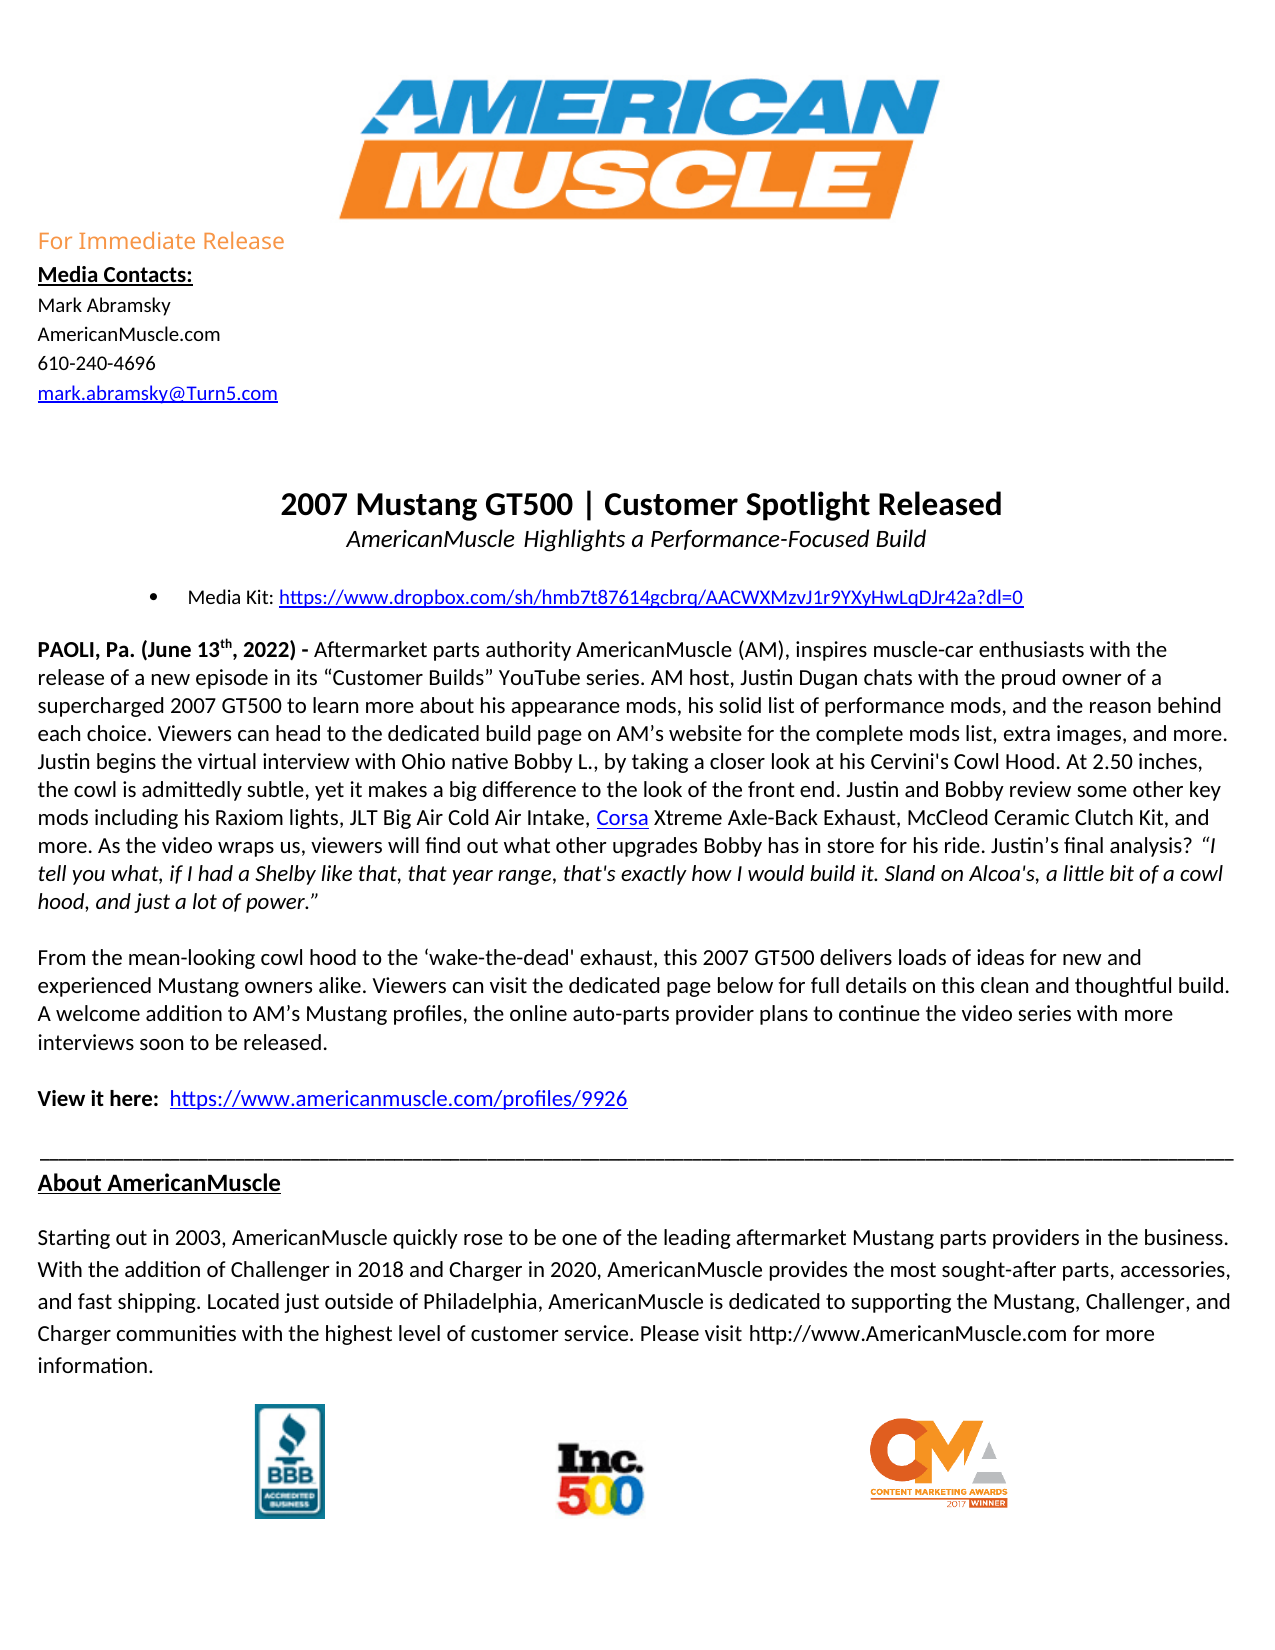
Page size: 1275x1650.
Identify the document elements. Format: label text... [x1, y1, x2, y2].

text From the mean-looking cowl hood to the ‘wake-the-dead' exhaust, this 2007 GT500 delivers loads of ideas for new and experienced Mustang owners alike. Viewers can visit the dedicated page below for full details on this clean and thoughtful build. A welcome addition to AM’s Mustang profiles, the online auto-parts provider plans to continue the video series with more interviews soon to be released. [37, 943, 1237, 1056]
text View it here: https://www.americanmuscle.com/profiles/9926 [37, 1084, 1237, 1112]
text PAOLI, Pa. (June 13th, 2022) - Aftermarket parts authority AmericanMuscle (AM), inspires muscle-car enthusiasts with the release of a new episode in its “Customer Builds” YouTube series. AM host, Justin Dugan chats with the proud owner of a supercharged 2007 GT500 to learn more about his appearance mods, his solid list of performance mods, and the reason behind each choice. Viewers can head to the dedicated build page on AM’s website for the complete mods list, extra images, and more. [37, 635, 1237, 747]
picture [554, 1440, 649, 1519]
picture [330, 75, 945, 225]
text About AmericanMuscle [37, 1167, 1237, 1197]
text Starting out in 2003, AmericanMuscle quickly rose to be one of the leading aftermarket Mustang parts providers in the business. With the addition of Challenger in 2018 and Charger in 2020, AmericanMuscle provides the most sought-after parts, accessories, and fast shipping. Located just outside of Philadelphia, AmericanMuscle is dedicated to supporting the Mustang, Challenger, and Charger communities with the highest level of customer service. Please visit http://www.AmericanMuscle.com for more information. [37, 1223, 1237, 1379]
picture [259, 1407, 321, 1514]
text 2007 Mustang GT500 | Customer Spotlight Released [37, 483, 1237, 523]
text Justin begins the virtual interview with Ohio native Bobby L., by taking a closer look at his Cervini's Cowl Hood. At 2.50 inches, the cowl is admittedly subtle, yet it makes a big difference to the look of the front end. Justin and Bobby review some other key mods including his Raxiom lights, JLT Big Air Cold Air Intake, Corsa Xtreme Axle-Back Exhaust, McCleod Ceramic Clutch Kit, and more. As the video wraps us, viewers will find out what other upgrades Bobby has in store for his ride. Justin’s final analysis? “I tell you what, if I had a Shelby like that, that year range, that's exactly how I would build it. Sland on Alcoa's, a little bit of a cowl hood, and just a lot of power.” [37, 747, 1237, 916]
list Media Kit: https://www.dropbox.com/sh/hmb7t87614gcbrq/AACWXMzvJ1r9YXyHwLqDJr42a?dl=0 [150, 584, 1237, 610]
picture [854, 1407, 1021, 1519]
text For Immediate Release Media Contacts: Mark Abramsky AmericanMuscle.com 610-240-4696 mark.abramsky@Turn5.com [37, 225, 1237, 405]
text AmericanMuscle Highlights a Performance-Focused Build [37, 523, 1237, 554]
text ________________________________________________________________________________________________________________________________ [37, 1140, 1237, 1163]
